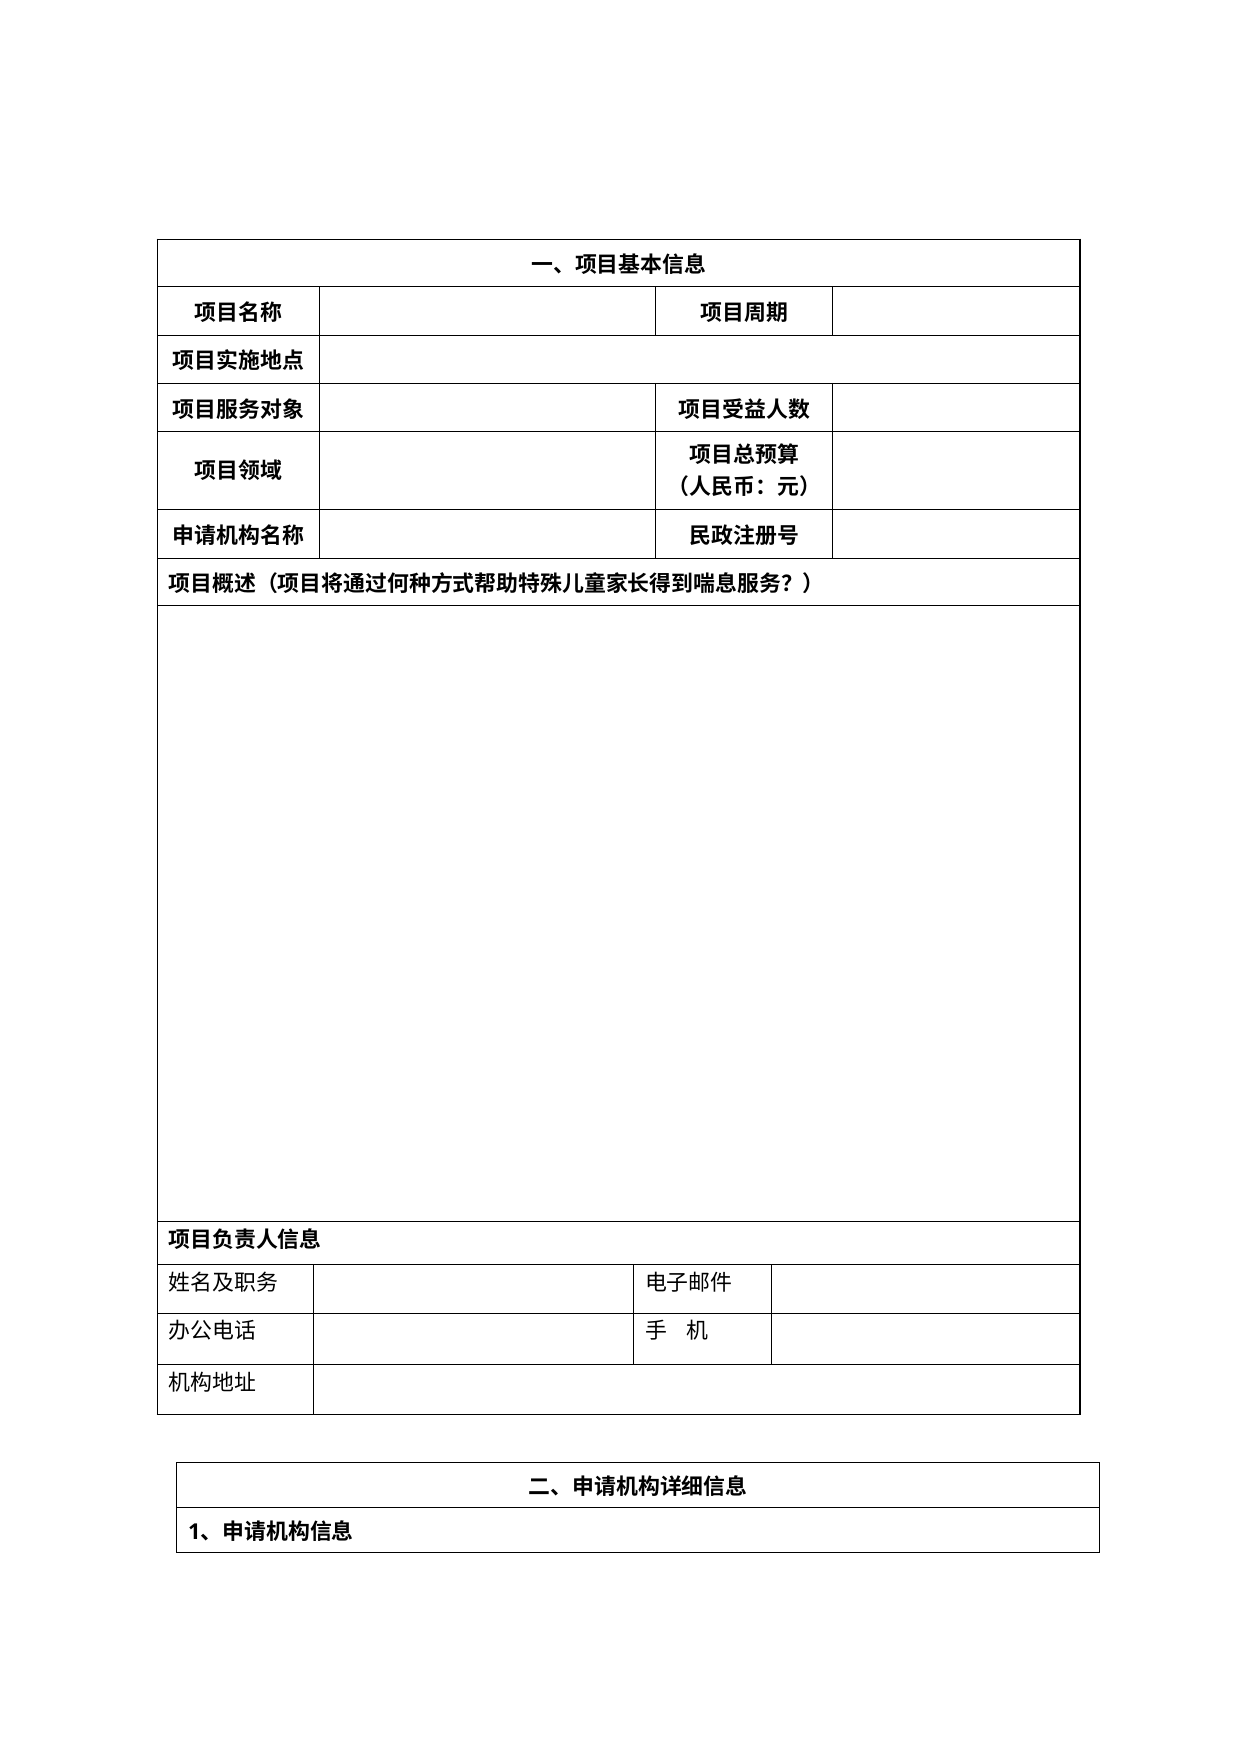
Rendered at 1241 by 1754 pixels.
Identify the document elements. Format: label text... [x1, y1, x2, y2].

table_cell 电子邮件 [634, 1265, 771, 1312]
table_cell 申请机构名称 [158, 510, 319, 557]
table_header 一、项目基本信息 [158, 240, 1079, 286]
table_cell [833, 510, 1079, 557]
table_cell 办公电话 [158, 1314, 313, 1363]
table_cell 手 机 [634, 1314, 771, 1363]
table_cell 姓名及职务 [158, 1265, 313, 1312]
table_cell [320, 510, 655, 557]
table_cell 机构地址 [158, 1365, 313, 1414]
table_cell 项目负责人信息 [158, 1222, 1079, 1264]
table_cell [833, 432, 1079, 509]
table_cell [833, 287, 1079, 334]
table_cell [772, 1265, 1079, 1312]
table_cell 项目周期 [656, 287, 832, 334]
table_cell 1、申请机构信息 [177, 1508, 1099, 1552]
table_cell 项目名称 [158, 287, 319, 334]
table_cell [833, 384, 1079, 431]
table_cell [314, 1314, 633, 1363]
table_cell [320, 432, 655, 509]
table_cell [320, 384, 655, 431]
table_cell 项目受益人数 [656, 384, 832, 431]
table_cell [772, 1314, 1079, 1363]
table_cell [320, 336, 1079, 383]
table_header 二、申请机构详细信息 [177, 1463, 1099, 1507]
table_cell 项目总预算 （人民币：元） [656, 432, 832, 509]
table_cell 项目领域 [158, 432, 319, 509]
table_cell [314, 1265, 633, 1312]
table_cell [314, 1365, 1079, 1414]
table_cell 项目实施地点 [158, 336, 319, 383]
table_cell 民政注册号 [656, 510, 832, 557]
table_cell 项目服务对象 [158, 384, 319, 431]
table_cell 项目概述（项目将通过何种方式帮助特殊儿童家长得到喘息服务？） [158, 559, 1079, 605]
table_cell [320, 287, 655, 334]
table_cell [158, 606, 1079, 1221]
